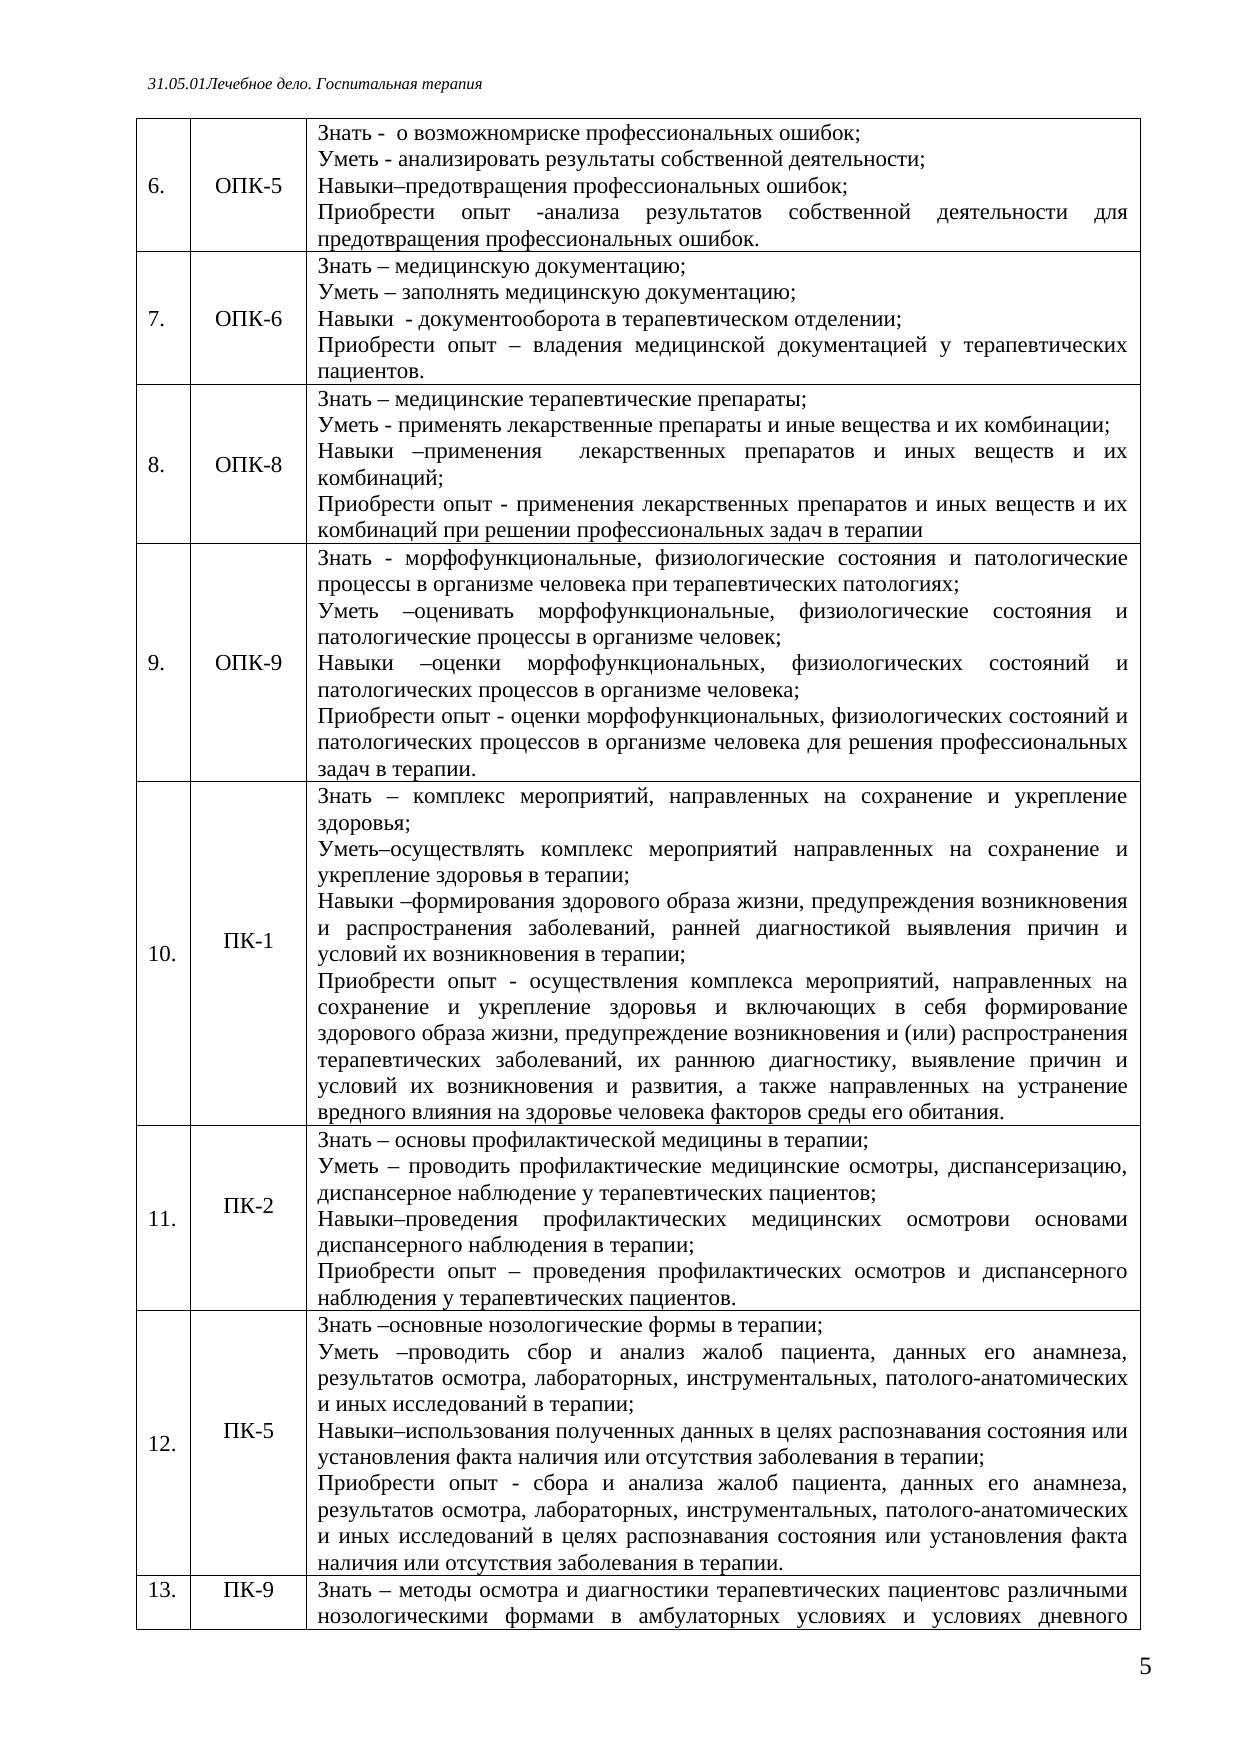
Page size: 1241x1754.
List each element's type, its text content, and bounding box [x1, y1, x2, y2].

table_cell ОПК-5 [191, 119, 306, 251]
table_cell [137, 119, 190, 251]
table_cell Знать – комплекс мероприятий, направленных на сохранение и укрепление здоровья; Уметь–осуществлять комплекс мероприятий направленных на сохранение и укрепление здоровья в терапии; Навыки –формирования здорового образа жизни, предупреждения возникновения и распространения заболеваний, ранней диагностикой выявления причин и условий их возникновения в терапии; Приобрести опыт - осуществления комплекса мероприятий, направленных на сохранение и укрепление здоровья и включающих в себя формирование здорового образа жизни, предупреждение возникновения и (или) распространения терапевтических заболеваний, их раннюю диагностику, выявление причин и условий их возникновения и развития, а также направленных на устранение вредного влияния на здоровье человека факторов среды его обитания. [307, 782, 1140, 1125]
table_cell [137, 1311, 190, 1575]
table_cell ОПК-6 [191, 252, 306, 384]
table_cell Знать –основные нозологические формы в терапии; Уметь –проводить сбор и анализ жалоб пациента, данных его анамнеза, результатов осмотра, лабораторных, инструментальных, патолого-анатомических и иных исследований в терапии; Навыки–использования полученных данных в целях распознавания состояния или установления факта наличия или отсутствия заболевания в терапии; Приобрести опыт - сбора и анализа жалоб пациента, данных его анамнеза, результатов осмотра, лабораторных, инструментальных, патолого-анатомических и иных исследований в целях распознавания состояния или установления факта наличия или отсутствия заболевания в терапии. [307, 1311, 1140, 1575]
table_cell Знать – основы профилактической медицины в терапии; Уметь – проводить профилактические медицинские осмотры, диспансеризацию, диспансерное наблюдение у терапевтических пациентов; Навыки–проведения профилактических медицинских осмотрови основами диспансерного наблюдения в терапии; Приобрести опыт – проведения профилактических осмотров и диспансерного наблюдения у терапевтических пациентов. [307, 1126, 1140, 1310]
table_cell ПК-1 [191, 782, 306, 1125]
table_cell ПК-5 [191, 1311, 306, 1575]
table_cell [307, 1576, 1140, 1629]
table_cell ПК-9 [191, 1576, 306, 1629]
table_cell ОПК-9 [191, 544, 306, 781]
table_cell [137, 1126, 190, 1310]
table_cell Знать – медицинскую документацию; Уметь – заполнять медицинскую документацию; Навыки - документооборота в терапевтическом отделении; Приобрести опыт – владения медицинской документацией у терапевтических пациентов. [307, 252, 1140, 384]
table_cell [137, 252, 190, 384]
table_cell [137, 782, 190, 1125]
table_cell [137, 544, 190, 781]
table_cell [137, 385, 190, 543]
table_cell ПК-2 [191, 1126, 306, 1310]
table_cell Знать - о возможномриске профессиональных ошибок; Уметь - анализировать результаты собственной деятельности; Навыки–предотвращения профессиональных ошибок; Приобрести опыт -анализа результатов собственной деятельности для предотвращения профессиональных ошибок. [307, 119, 1140, 251]
table_cell Знать – медицинские терапевтические препараты; Уметь - применять лекарственные препараты и иные вещества и их комбинации; Навыки –применения лекарственных препаратов и иных веществ и их комбинаций; Приобрести опыт - применения лекарственных препаратов и иных веществ и их комбинаций при решении профессиональных задач в терапии [307, 385, 1140, 543]
table_cell Знать - морфофункциональные, физиологические состояния и патологические процессы в организме человека при терапевтических патологиях; Уметь –оценивать морфофункциональные, физиологические состояния и патологические процессы в организме человек; Навыки –оценки морфофункциональных, физиологических состояний и патологических процессов в организме человека; Приобрести опыт - оценки морфофункциональных, физиологических состояний и патологических процессов в организме человека для решения профессиональных задач в терапии. [307, 544, 1140, 781]
table_cell [137, 1576, 190, 1629]
table_cell ОПК-8 [191, 385, 306, 543]
